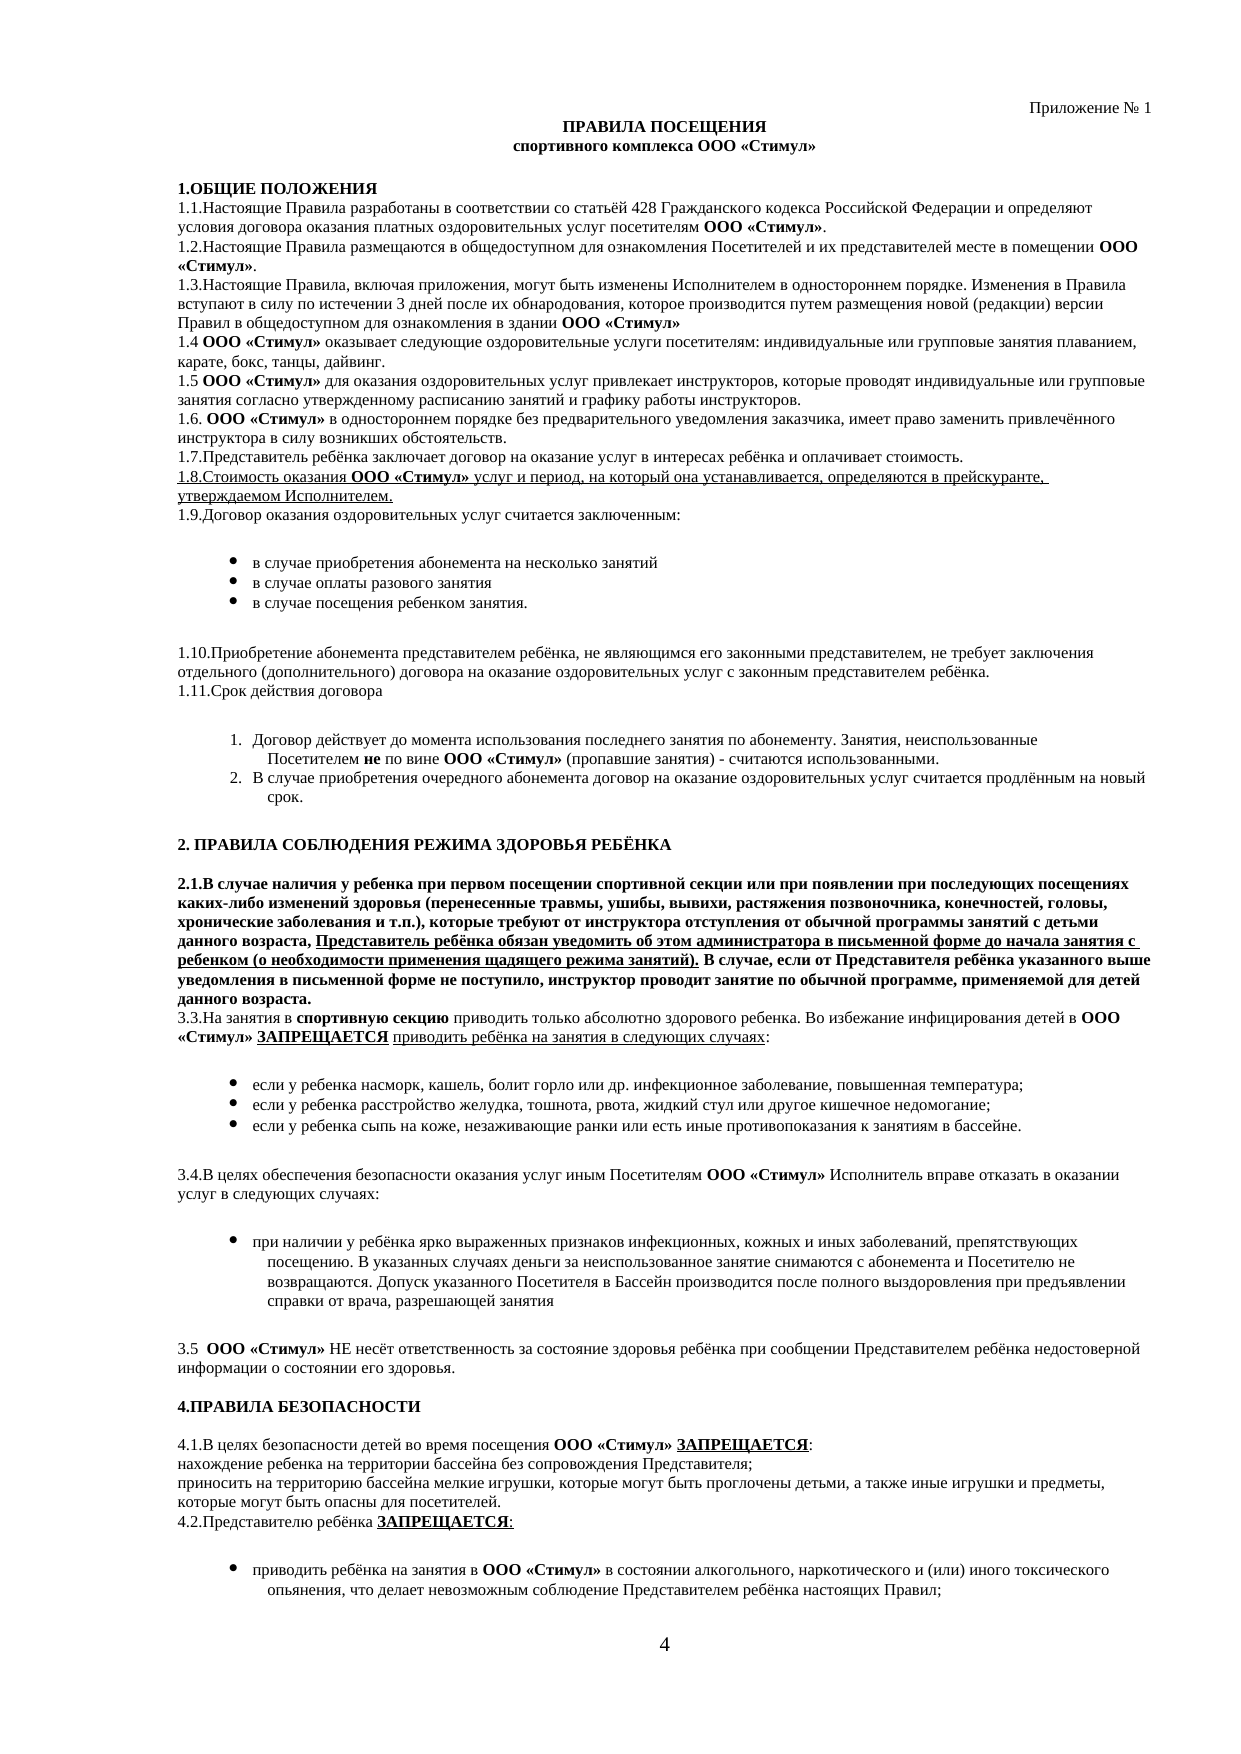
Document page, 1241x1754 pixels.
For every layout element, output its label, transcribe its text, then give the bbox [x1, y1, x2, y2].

text 3.4.В целях обеспечения безопасности оказания услуг иным Посетителям ООО «Стимул» Исполнитель вправе отказать в оказании услуг в следующих случаях: [177, 1164, 1152, 1203]
text 2. ПРАВИЛА СОБЛЮДЕНИЯ РЕЖИМА ЗДОРОВЬЯ РЕБЁНКА 2.1.В случае наличия у ребенка при первом посещении спортивной секции или при появлении при последующих посещениях каких-либо изменений здоровья (перенесенные травмы, ушибы, вывихи, растяжения позвоночника, конечностей, головы, хронические заболевания и т.п.), которые требуют от инструктора отступления от обычной программы занятий с детьми данного возраста, Представитель ребёнка обязан уведомить об этом администратора в письменной форме до начала занятия с ребенком (о необходимости применения щадящего режима занятий). В случае, если от Представителя ребёнка указанного выше уведомления в письменной форме не поступило, инструктор проводит занятие по обычной программе, применяемой для детей данного возраста. 3.3.На занятия в спортивную секцию приводить только абсолютно здорового ребенка. Во избежание инфицирования детей в ООО «Стимул» ЗАПРЕЩАЕТСЯ приводить ребёнка на занятия в следующих случаях: [177, 835, 1152, 1046]
list в случае оплаты разового занятия [229, 573, 1152, 593]
list в случае посещения ребенком занятия. [229, 593, 1152, 613]
list В случае приобретения очередного абонемента договор на оказание оздоровительных услуг считается продлённым на новый срок. [229, 768, 1152, 806]
text спортивного комплекса ООО «Стимул» [177, 136, 1152, 179]
text 3.5 ООО «Стимул» НЕ несёт ответственность за состояние здоровья ребёнка при сообщении Представителем ребёнка недостоверной информации о состоянии его здоровья. 4.ПРАВИЛА БЕЗОПАСНОСТИ 4.1.В целях безопасности детей во время посещения ООО «Стимул» ЗАПРЕЩАЕТСЯ: нахождение ребенка на территории бассейна без сопровождения Представителя; приносить на территорию бассейна мелкие игрушки, которые могут быть проглочены детьми, а также иные игрушки и предметы, которые могут быть опасны для посетителей. 4.2.Представителю ребёнка ЗАПРЕЩАЕТСЯ: [177, 1339, 1152, 1531]
text 1.ОБЩИЕ ПОЛОЖЕНИЯ 1.1.Настоящие Правила разработаны в соответствии со статьёй 428 Гражданского кодекса Российской Федерации и определяют условия договора оказания платных оздоровительных услуг посетителям ООО «Стимул». 1.2.Настоящие Правила размещаются в общедоступном для ознакомления Посетителей и их представителей месте в помещении ООО «Стимул». 1.3.Настоящие Правила, включая приложения, могут быть изменены Исполнителем в одностороннем порядке. Изменения в Правила вступают в силу по истечении 3 дней после их обнародования, которое производится путем размещения новой (редакции) версии Правил в общедоступном для ознакомления в здании ООО «Стимул» 1.4 ООО «Стимул» оказывает следующие оздоровительные услуги посетителям: индивидуальные или групповые занятия плаванием, карате, бокс, танцы, дайвинг. 1.5 ООО «Стимул» для оказания оздоровительных услуг привлекает инструкторов, которые проводят индивидуальные или групповые занятия согласно утвержденному расписанию занятий и графику работы инструкторов. 1.6. ООО «Стимул» в одностороннем порядке без предварительного уведомления заказчика, имеет право заменить привлечённого инструктора в силу возникших обстоятельств. 1.7.Представитель ребёнка заключает договор на оказание услуг в интересах ребёнка и оплачивает стоимость. 1.8.Стоимость оказания ООО «Стимул» услуг и период, на который она устанавливается, определяются в прейскуранте, утверждаемом Исполнителем. 1.9.Договор оказания оздоровительных услуг считается заключенным: [177, 179, 1152, 524]
list если у ребенка насморк, кашель, болит горло или др. инфекционное заболевание, повышенная температура; [229, 1075, 1152, 1095]
list приводить ребёнка на занятия в ООО «Стимул» в состоянии алкогольного, наркотического и (или) иного токсического опьянения, что делает невозможным соблюдение Представителем ребёнка настоящих Правил; [229, 1560, 1152, 1599]
text 1.10.Приобретение абонемента представителем ребёнка, не являющимся его законными представителем, не требует заключения отдельного (дополнительного) договора на оказание оздоровительных услуг с законным представителем ребёнка. 1.11.Срок действия договора [177, 643, 1152, 700]
list если у ребенка расстройство желудка, тошнота, рвота, жидкий стул или другое кишечное недомогание; [229, 1095, 1152, 1115]
list если у ребенка сыпь на коже, незаживающие ранки или есть иные противопоказания к занятиям в бассейне. [229, 1115, 1152, 1135]
text Приложение № 1 [177, 97, 1152, 117]
list при наличии у ребёнка ярко выраженных признаков инфекционных, кожных и иных заболеваний, препятствующих посещению. В указанных случаях деньги за неиспользованное занятие снимаются с абонемента и Посетителю не возвращаются. Допуск указанного Посетителя в Бассейн производится после полного выздоровления при предъявлении справки от врача, разрешающей занятия [229, 1232, 1152, 1310]
list Договор действует до момента использования последнего занятия по абонементу. Занятия, неиспользованные Посетителем не по вине ООО «Стимул» (пропавшие занятия) - считаются использованными. [229, 729, 1152, 768]
text ПРАВИЛА ПОСЕЩЕНИЯ [177, 117, 1152, 136]
list в случае приобретения абонемента на несколько занятий [229, 553, 1152, 573]
